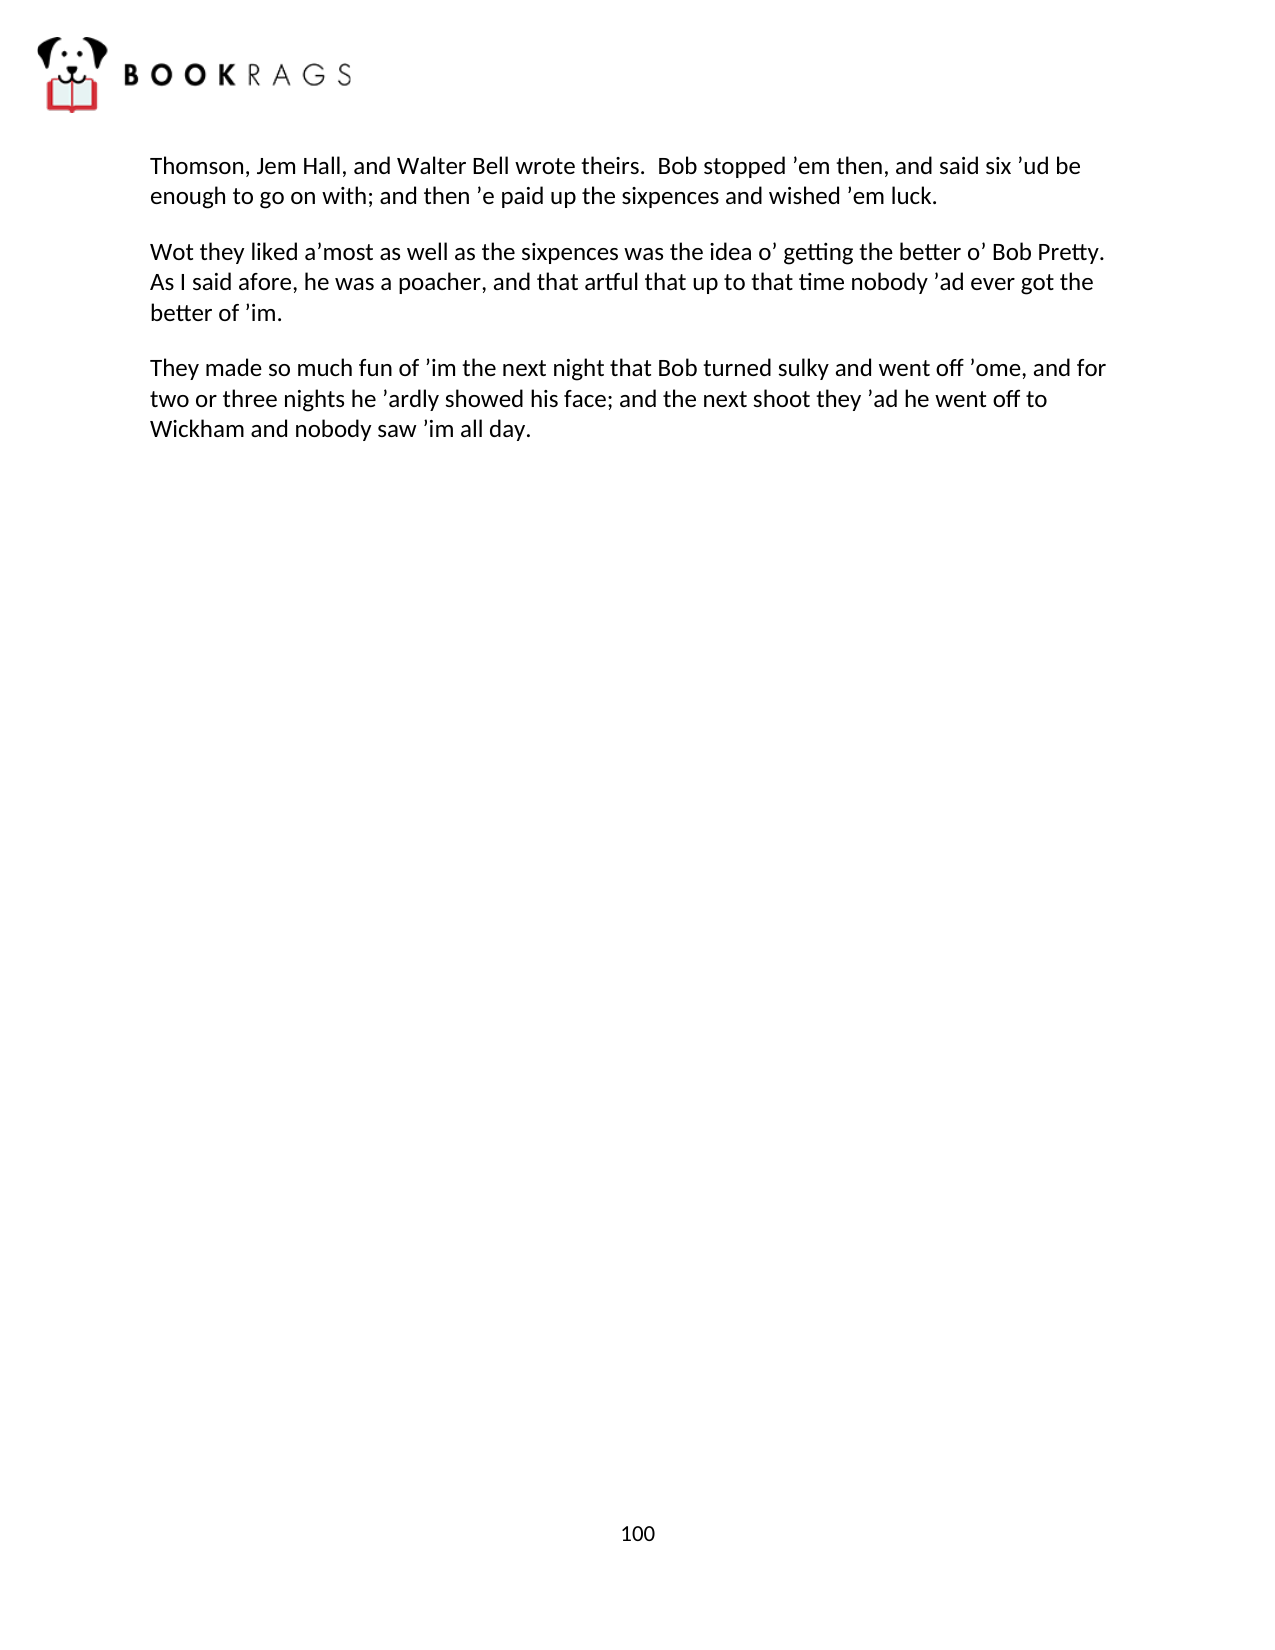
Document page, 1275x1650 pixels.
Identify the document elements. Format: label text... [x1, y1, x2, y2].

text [150, 150, 1125, 211]
text They made so much fun of ’im the next night that Bob turned sulky and went off ’ome, and for two or three nights he ’ardly showed his face; and the next shoot they ’ad he went off to Wickham and nobody saw ’im all day. [150, 353, 1125, 444]
picture [37, 37, 351, 113]
text Wot they liked a’most as well as the sixpences was the idea o’ getting the better o’ Bob Pretty. As I said afore, he was a poacher, and that artful that up to that time nobody ’ad ever got the better of ’im. [150, 236, 1125, 328]
